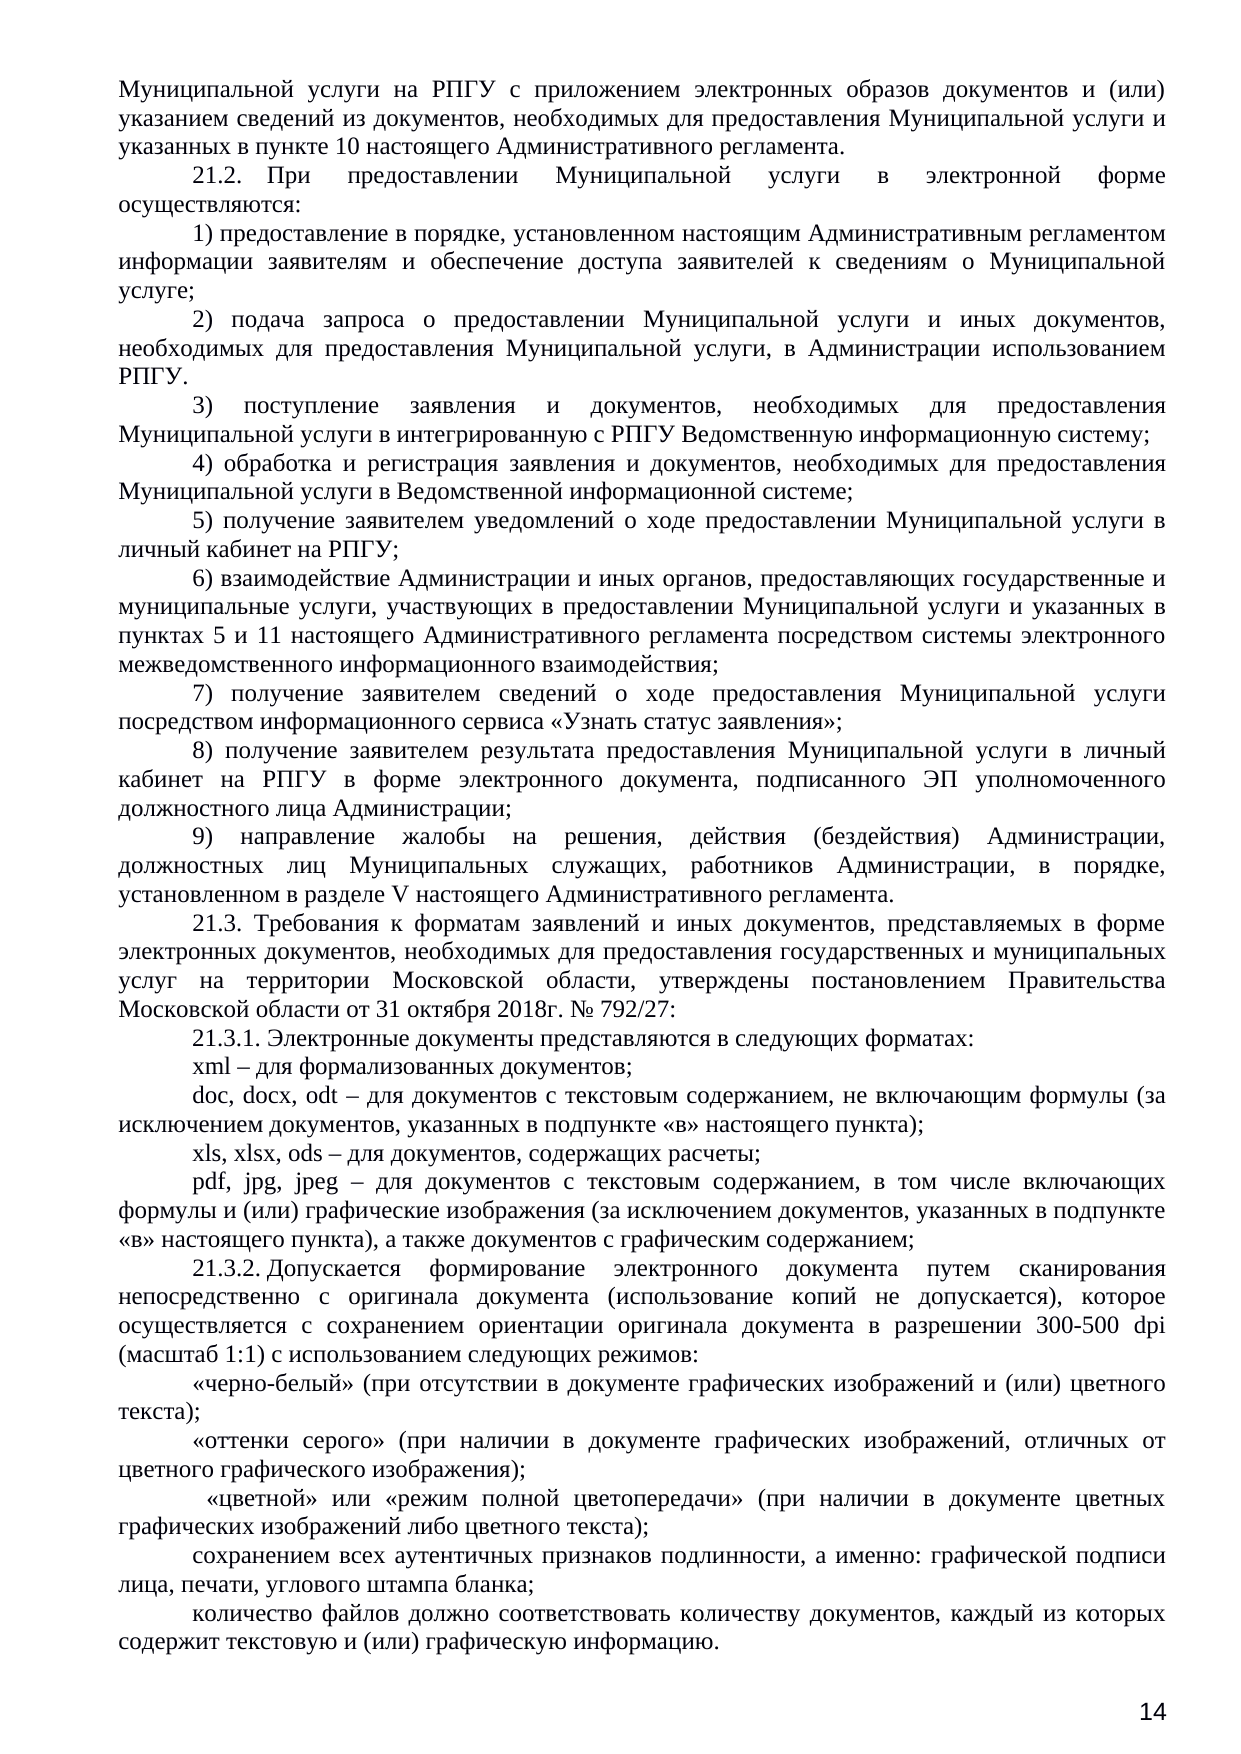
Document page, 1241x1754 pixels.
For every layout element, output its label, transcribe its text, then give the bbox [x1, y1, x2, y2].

text 7) получение заявителем сведений о ходе предоставления Муниципальной услуги посредством информационного сервиса «Узнать статус заявления»; [118, 678, 1167, 735]
text 3) поступление заявления и документов, необходимых для предоставления Муниципальной услуги в интегрированную с РПГУ Ведомственную информационную систему; [118, 390, 1167, 448]
text 21.3. Требования к форматам заявлений и иных документов, представляемых в форме электронных документов, необходимых для предоставления государственных и муниципальных услуг на территории Московской области, утверждены постановлением Правительства Московской области от 31 октября 2018г. № 792/27: [118, 908, 1167, 1023]
text 8) получение заявителем результата предоставления Муниципальной услуги в личный кабинет на РПГУ в форме электронного документа, подписанного ЭП уполномоченного должностного лица Администрации; [118, 735, 1167, 821]
text «цветной» или «режим полной цветопередачи» (при наличии в документе цветных графических изображений либо цветного текста); [118, 1483, 1167, 1540]
text количество файлов должно соответствовать количеству документов, каждый из которых содержит текстовую и (или) графическую информацию. [118, 1598, 1167, 1655]
text 9) направление жалобы на решения, действия (бездействия) Администрации, должностных лиц Муниципальных служащих, работников Администрации, в порядке, установленном в разделе V настоящего Административного регламента. [118, 821, 1167, 908]
text xls, xlsx, ods – для документов, содержащих расчеты; [118, 1138, 1167, 1166]
text 6) взаимодействие Администрации и иных органов, предоставляющих государственные и муниципальные услуги, участвующих в предоставлении Муниципальной услуги и указанных в пунктах 5 и 11 настоящего Административного регламента посредством системы электронного межведомственного информационного взаимодействия; [118, 563, 1167, 678]
text «черно-белый» (при отсутствии в документе графических изображений и (или) цветного текста); [118, 1368, 1167, 1425]
text pdf, jpg, jpeg – для документов с текстовым содержанием, в том числе включающих формулы и (или) графические изображения (за исключением документов, указанных в подпункте «в» настоящего пункта), а также документов с графическим содержанием; [118, 1166, 1167, 1253]
text 2) подача запроса о предоставлении Муниципальной услуги и иных документов, необходимых для предоставления Муниципальной услуги, в Администрации использованием РПГУ. [118, 304, 1167, 390]
text 5) получение заявителем уведомлений о ходе предоставлении Муниципальной услуги в личный кабинет на РПГУ; [118, 505, 1167, 563]
list Допускается формирование электронного документа путем сканирования непосредственно с оригинала документа (использование копий не допускается), которое осуществляется с сохранением ориентации оригинала документа в разрешении 300-500 dpi (масштаб 1:1) с использованием следующих режимов: [118, 1253, 1167, 1368]
text сохранением всех аутентичных признаков подлинности, а именно: графической подписи лица, печати, углового штампа бланка; [118, 1540, 1167, 1598]
text 1) предоставление в порядке, установленном настоящим Административным регламентом информации заявителям и обеспечение доступа заявителей к сведениям о Муниципальной услуге; [118, 218, 1167, 304]
list При предоставлении Муниципальной услуги в электронной форме осуществляются: [118, 160, 1167, 218]
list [118, 74, 1167, 160]
text xml – для формализованных документов; [118, 1051, 1167, 1080]
text doc, docx, odt – для документов с текстовым содержанием, не включающим формулы (за исключением документов, указанных в подпункте «в» настоящего пункта); [118, 1080, 1167, 1138]
text 4) обработка и регистрация заявления и документов, необходимых для предоставления Муниципальной услуги в Ведомственной информационной системе; [118, 448, 1167, 505]
list Электронные документы представляются в следующих форматах: [192, 1023, 1167, 1051]
text «оттенки серого» (при наличии в документе графических изображений, отличных от цветного графического изображения); [118, 1425, 1167, 1483]
